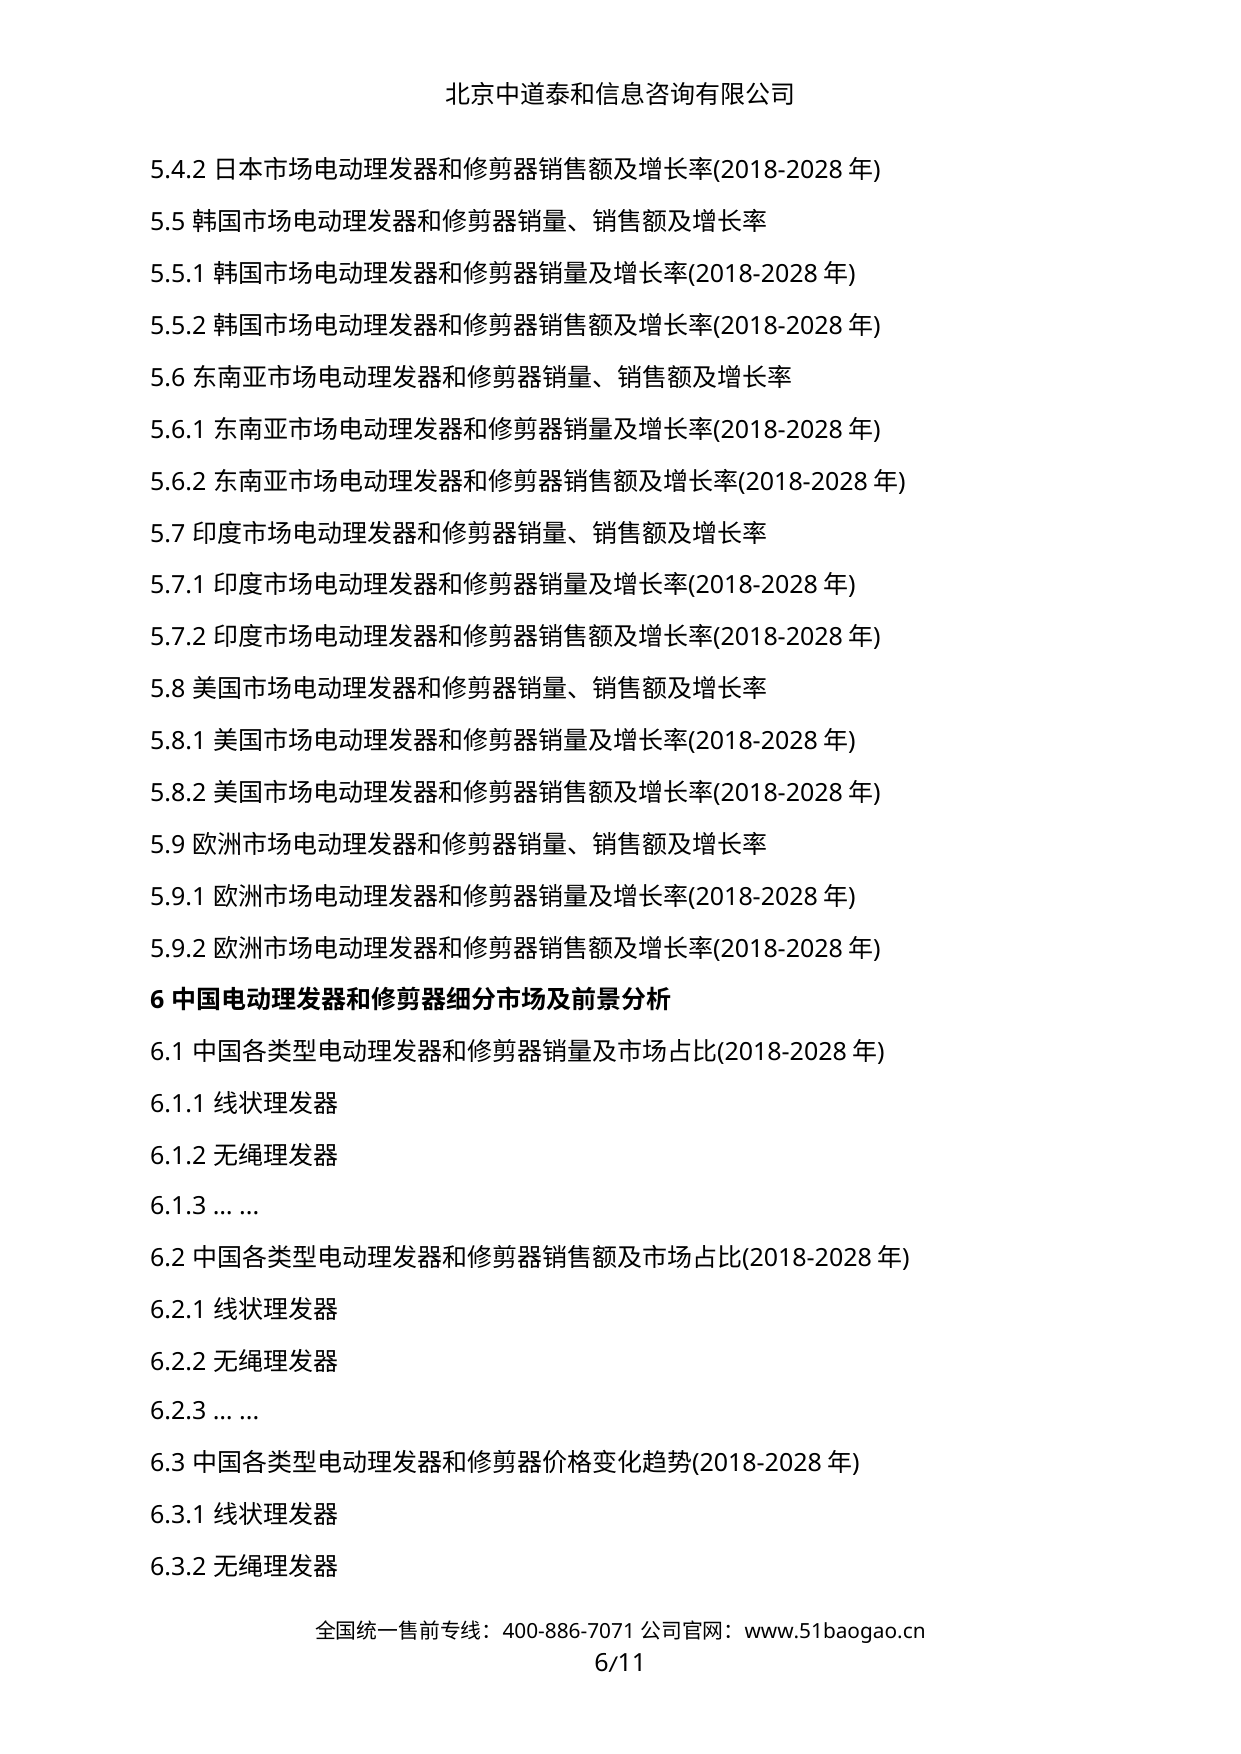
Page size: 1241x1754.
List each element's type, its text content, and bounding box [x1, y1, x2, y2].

text 5.7.1 印度市场电动理发器和修剪器销量及增长率(2018-2028年) [150, 565, 1090, 601]
text 5.9.1 欧洲市场电动理发器和修剪器销量及增长率(2018-2028年) [150, 876, 1090, 912]
text 6.2.1 线状理发器 [150, 1289, 1090, 1325]
text 5.8.2 美国市场电动理发器和修剪器销售额及增长率(2018-2028年) [150, 772, 1090, 809]
text 6.2.3 … ... [150, 1393, 1090, 1427]
text 6.3.2 无绳理发器 [150, 1546, 1090, 1582]
text 5.6.2 东南亚市场电动理发器和修剪器销售额及增长率(2018-2028年) [150, 461, 1090, 497]
text 6 中国电动理发器和修剪器细分市场及前景分析 [150, 980, 1090, 1016]
text 6.1.1 线状理发器 [150, 1084, 1090, 1120]
text 5.7.2 印度市场电动理发器和修剪器销售额及增长率(2018-2028年) [150, 617, 1090, 653]
text 6.3 中国各类型电动理发器和修剪器价格变化趋势(2018-2028年) [150, 1442, 1090, 1479]
text 6.1 中国各类型电动理发器和修剪器销量及市场占比(2018-2028年) [150, 1032, 1090, 1068]
text 6.1.2 无绳理发器 [150, 1136, 1090, 1172]
text 6.2.2 无绳理发器 [150, 1341, 1090, 1377]
text 5.5.2 韩国市场电动理发器和修剪器销售额及增长率(2018-2028年) [150, 306, 1090, 342]
text 6.1.3 … ... [150, 1187, 1090, 1222]
text 5.7 印度市场电动理发器和修剪器销量、销售额及增长率 [150, 513, 1090, 549]
text 6.3.1 线状理发器 [150, 1494, 1090, 1531]
text 5.5.1 韩国市场电动理发器和修剪器销量及增长率(2018-2028年) [150, 254, 1090, 290]
text 5.9 欧洲市场电动理发器和修剪器销量、销售额及增长率 [150, 824, 1090, 861]
text 5.4.2 日本市场电动理发器和修剪器销售额及增长率(2018-2028年) [150, 150, 1090, 186]
text 5.5 韩国市场电动理发器和修剪器销量、销售额及增长率 [150, 202, 1090, 238]
text 6.2 中国各类型电动理发器和修剪器销售额及市场占比(2018-2028年) [150, 1237, 1090, 1273]
text 5.6.1 东南亚市场电动理发器和修剪器销量及增长率(2018-2028年) [150, 409, 1090, 446]
text 5.9.2 欧洲市场电动理发器和修剪器销售额及增长率(2018-2028年) [150, 928, 1090, 964]
text 5.6 东南亚市场电动理发器和修剪器销量、销售额及增长率 [150, 357, 1090, 394]
text 5.8 美国市场电动理发器和修剪器销量、销售额及增长率 [150, 669, 1090, 705]
text 5.8.1 美国市场电动理发器和修剪器销量及增长率(2018-2028年) [150, 721, 1090, 757]
